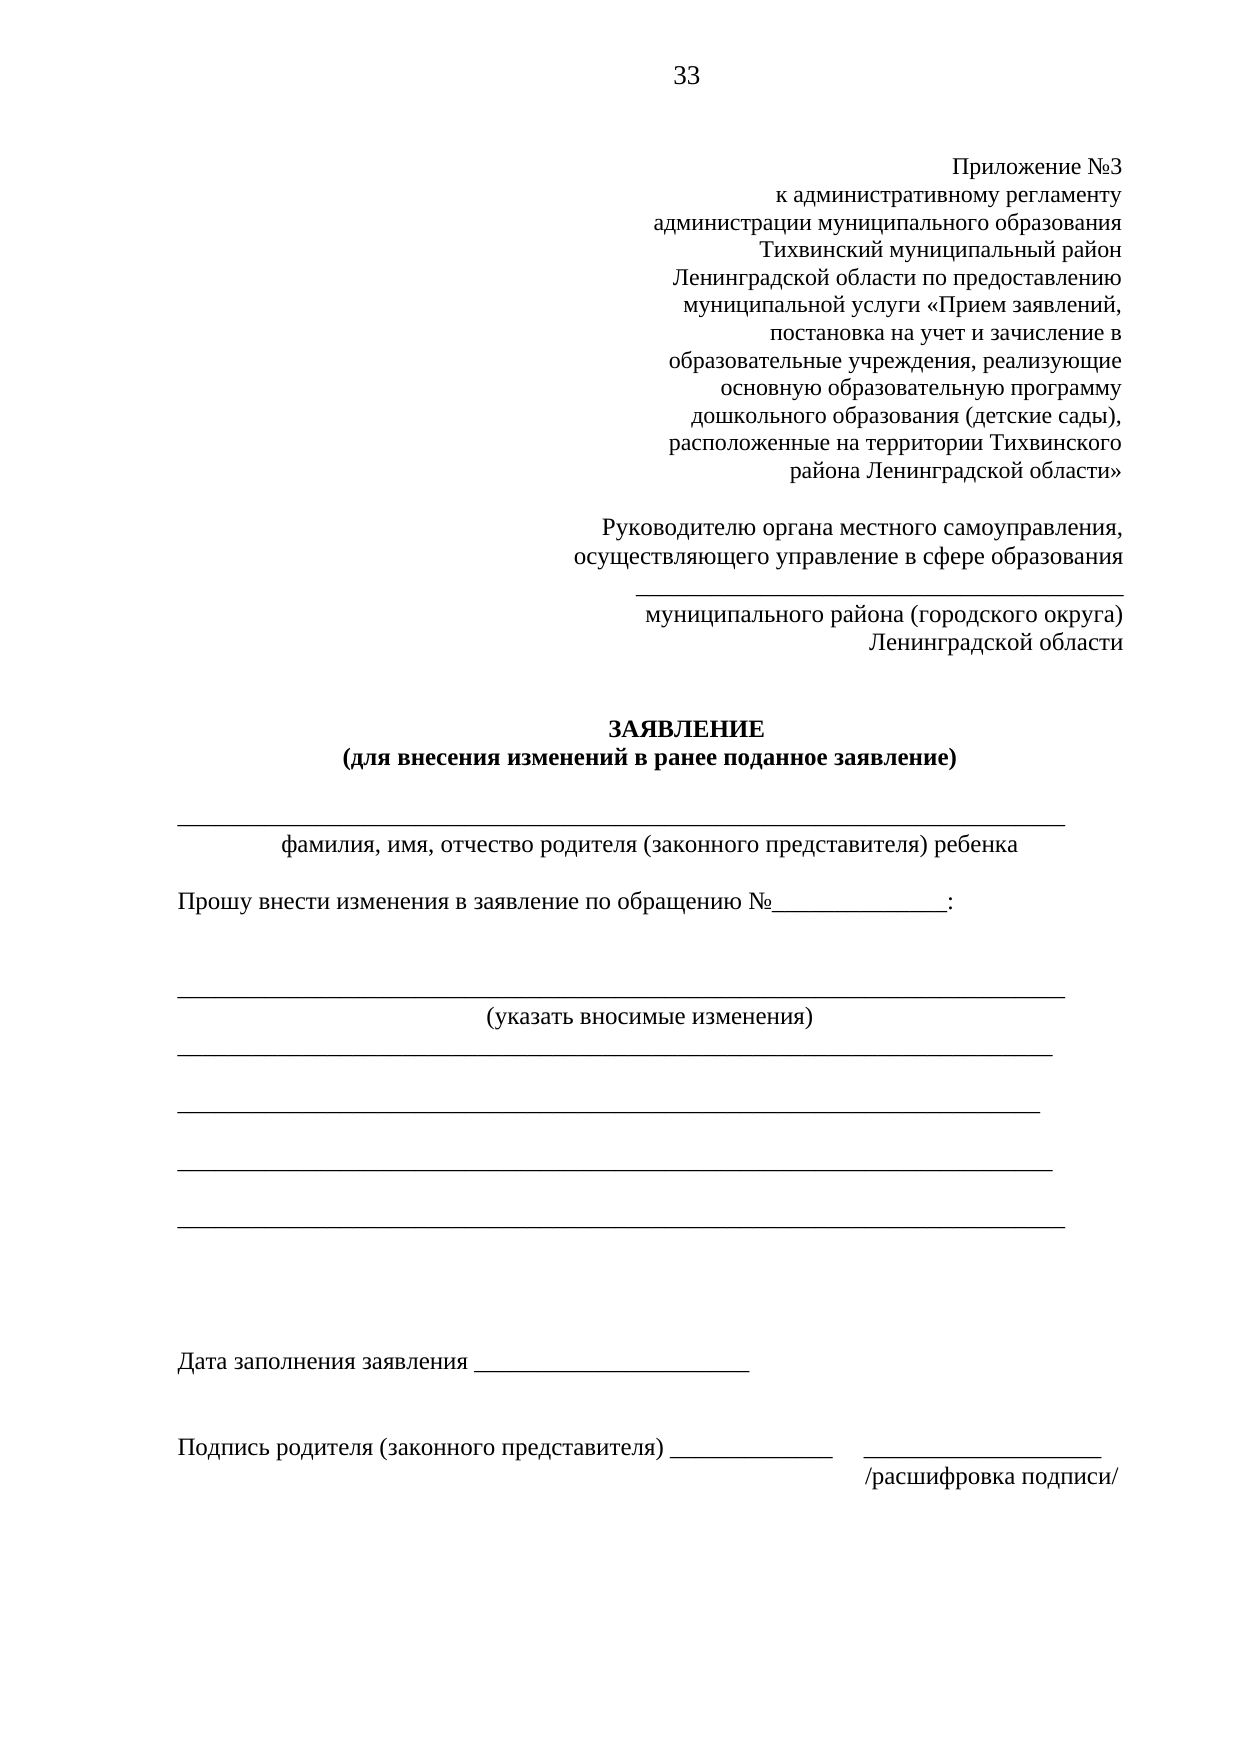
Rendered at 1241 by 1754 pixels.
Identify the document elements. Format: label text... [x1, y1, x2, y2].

text Ленинградской области [169, 627, 1123, 656]
text Приложение №3 [650, 152, 1122, 180]
text Подпись родителя (законного представителя) _____________ ___________________ [177, 1432, 1122, 1461]
text Прошу внести изменения в заявление по обращению №______________: [177, 886, 1122, 915]
text ______________________________________________________________________ [177, 1030, 1122, 1059]
text Дата заполнения заявления ______________________ [177, 1346, 1122, 1375]
text _______________________________________________________________________ [177, 800, 1122, 829]
text _______________________________________________________________________ [177, 1202, 1122, 1231]
text (указать вносимые изменения) [177, 1001, 1122, 1030]
text _______________________________________ [169, 570, 1123, 599]
text муниципального района (городского округа) [169, 599, 1123, 627]
text _____________________________________________________________________ [177, 1087, 1122, 1116]
text _______________________________________________________________________ [177, 972, 1122, 1001]
text осуществляющего управление в сфере образования [169, 541, 1123, 570]
text администрации муниципального образования Тихвинский муниципальный район Ленинградской области по предоставлению муниципальной услуги «Прием заявлений, постановка на учет и зачисление в образовательные учреждения, реализующие основную образовательную программу дошкольного образования (детские сады), расположенные на территории Тихвинского района Ленинградской области» [650, 208, 1122, 484]
text к административному регламенту [650, 180, 1122, 208]
text ______________________________________________________________________ [177, 1145, 1122, 1174]
text Руководителю органа местного самоуправления, [169, 512, 1123, 541]
text (для внесения изменений в ранее поданное заявление) [177, 742, 1122, 771]
text фамилия, имя, отчество родителя (законного представителя) ребенка [177, 829, 1122, 857]
list ЗАЯВЛЕНИЕ [177, 714, 1122, 742]
text /расшифровка подписи/ [177, 1461, 1122, 1490]
